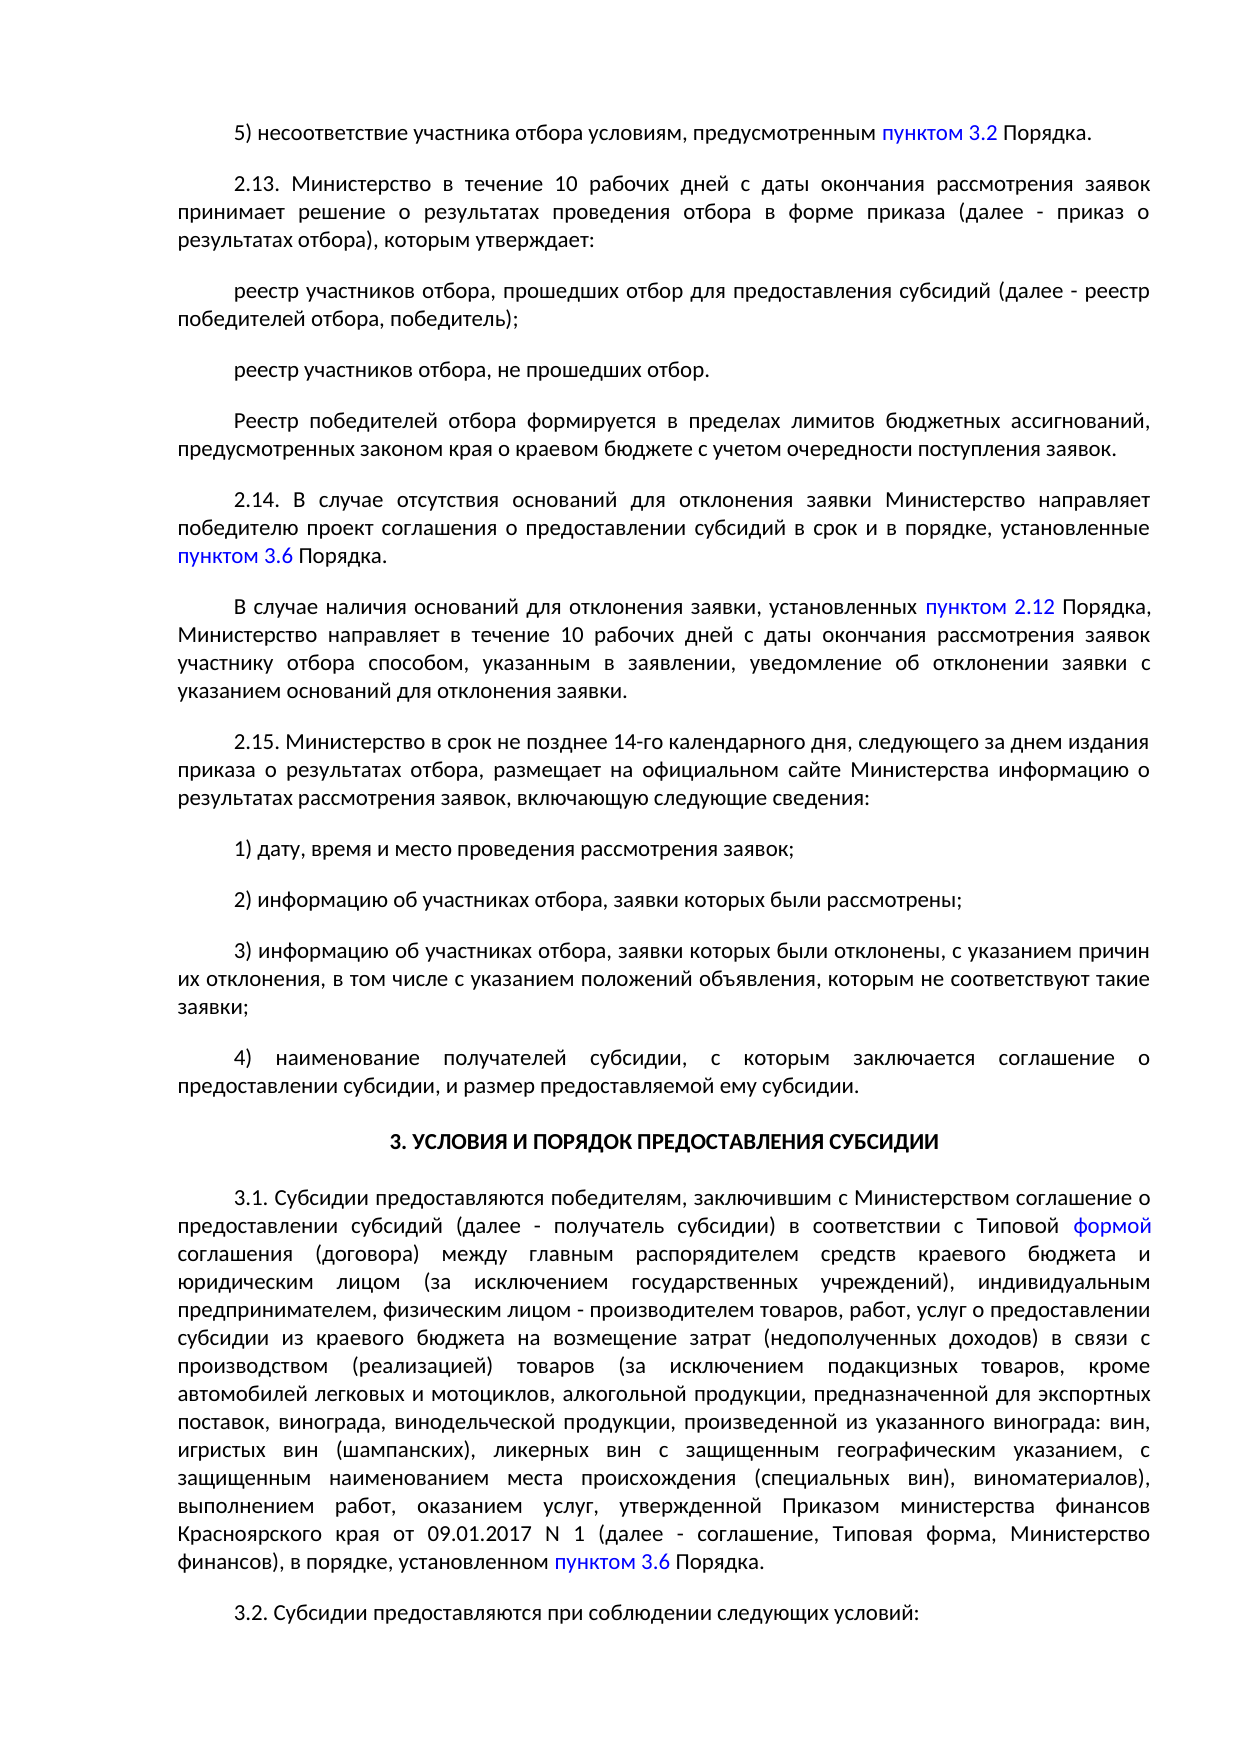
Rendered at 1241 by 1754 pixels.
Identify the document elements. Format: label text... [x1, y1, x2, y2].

text 2.15. Министерство в срок не позднее 14-го календарного дня, следующего за днем издания приказа о результатах отбора, размещает на официальном сайте Министерства информацию о результатах рассмотрения заявок, включающую следующие сведения: [177, 727, 1152, 811]
text 2.14. В случае отсутствия оснований для отклонения заявки Министерство направляет победителю проект соглашения о предоставлении субсидий в срок и в порядке, установленные пунктом 3.6 Порядка. [177, 485, 1152, 569]
text реестр участников отбора, прошедших отбор для предоставления субсидий (далее - реестр победителей отбора, победитель); [177, 276, 1152, 332]
text 1) дату, время и место проведения рассмотрения заявок; [177, 834, 1152, 862]
text 3.1. Субсидии предоставляются победителям, заключившим с Министерством соглашение о предоставлении субсидий (далее - получатель субсидии) в соответствии с Типовой формой соглашения (договора) между главным распорядителем средств краевого бюджета и юридическим лицом (за исключением государственных учреждений), индивидуальным предпринимателем, физическим лицом - производителем товаров, работ, услуг о предоставлении субсидии из краевого бюджета на возмещение затрат (недополученных доходов) в связи с производством (реализацией) товаров (за исключением подакцизных товаров, кроме автомобилей легковых и мотоциклов, алкогольной продукции, предназначенной для экспортных поставок, винограда, винодельческой продукции, произведенной из указанного винограда: вин, игристых вин (шампанских), ликерных вин с защищенным географическим указанием, с защищенным наименованием места происхождения (специальных вин), виноматериалов), выполнением работ, оказанием услуг, утвержденной Приказом министерства финансов Красноярского края от 09.01.2017 N 1 (далее - соглашение, Типовая форма, Министерство финансов), в порядке, установленном пунктом 3.6 Порядка. [177, 1183, 1152, 1575]
text 3.2. Субсидии предоставляются при соблюдении следующих условий: [177, 1598, 1152, 1626]
text 2.13. Министерство в течение 10 рабочих дней с даты окончания рассмотрения заявок принимает решение о результатах проведения отбора в форме приказа (далее - приказ о результатах отбора), которым утверждает: [177, 169, 1152, 253]
text 5) несоответствие участника отбора условиям, предусмотренным пунктом 3.2 Порядка. [177, 118, 1152, 146]
text реестр участников отбора, не прошедших отбор. [177, 355, 1152, 383]
text 3) информацию об участниках отбора, заявки которых были отклонены, с указанием причин их отклонения, в том числе с указанием положений объявления, которым не соответствуют такие заявки; [177, 936, 1152, 1020]
text 2) информацию об участниках отбора, заявки которых были рассмотрены; [177, 885, 1152, 913]
text Реестр победителей отбора формируется в пределах лимитов бюджетных ассигнований, предусмотренных законом края о краевом бюджете с учетом очередности поступления заявок. [177, 406, 1152, 462]
text 4) наименование получателей субсидии, с которым заключается соглашение о предоставлении субсидии, и размер предоставляемой ему субсидии. [177, 1043, 1152, 1099]
text В случае наличия оснований для отклонения заявки, установленных пунктом 2.12 Порядка, Министерство направляет в течение 10 рабочих дней с даты окончания рассмотрения заявок участнику отбора способом, указанным в заявлении, уведомление об отклонении заявки с указанием оснований для отклонения заявки. [177, 592, 1152, 704]
title 3. УСЛОВИЯ И ПОРЯДОК ПРЕДОСТАВЛЕНИЯ СУБСИДИИ [177, 1127, 1152, 1155]
